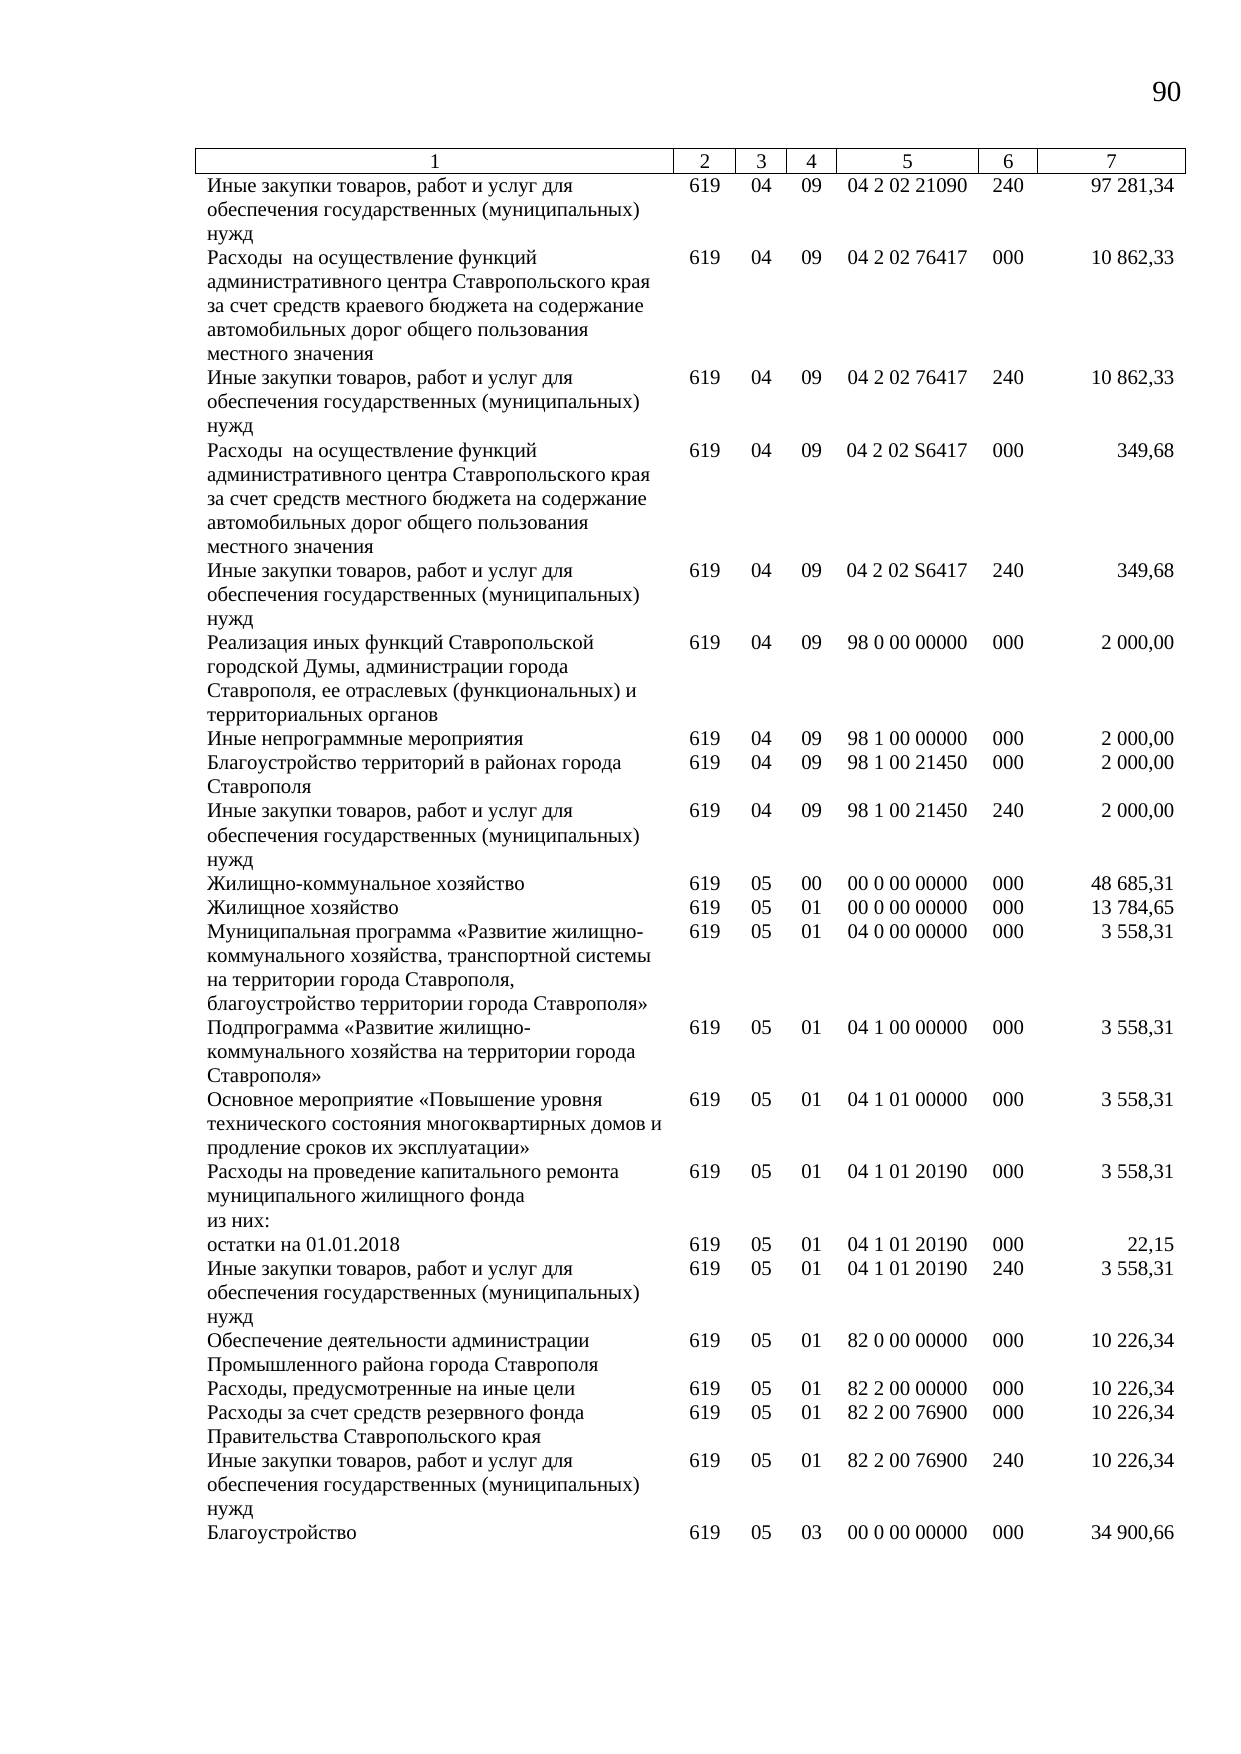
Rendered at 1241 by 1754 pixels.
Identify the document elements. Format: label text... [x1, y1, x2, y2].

table_header 7 [1038, 149, 1185, 173]
table_header 2 [674, 149, 735, 173]
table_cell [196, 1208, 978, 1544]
table_header 1 [196, 149, 673, 173]
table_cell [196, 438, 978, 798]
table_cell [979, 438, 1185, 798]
table_header 5 [837, 149, 978, 173]
table_header 3 [736, 149, 786, 173]
table_header 6 [979, 149, 1037, 173]
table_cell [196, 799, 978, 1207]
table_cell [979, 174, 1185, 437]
table_header 4 [787, 149, 836, 173]
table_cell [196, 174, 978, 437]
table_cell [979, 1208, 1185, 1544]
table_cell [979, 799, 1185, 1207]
